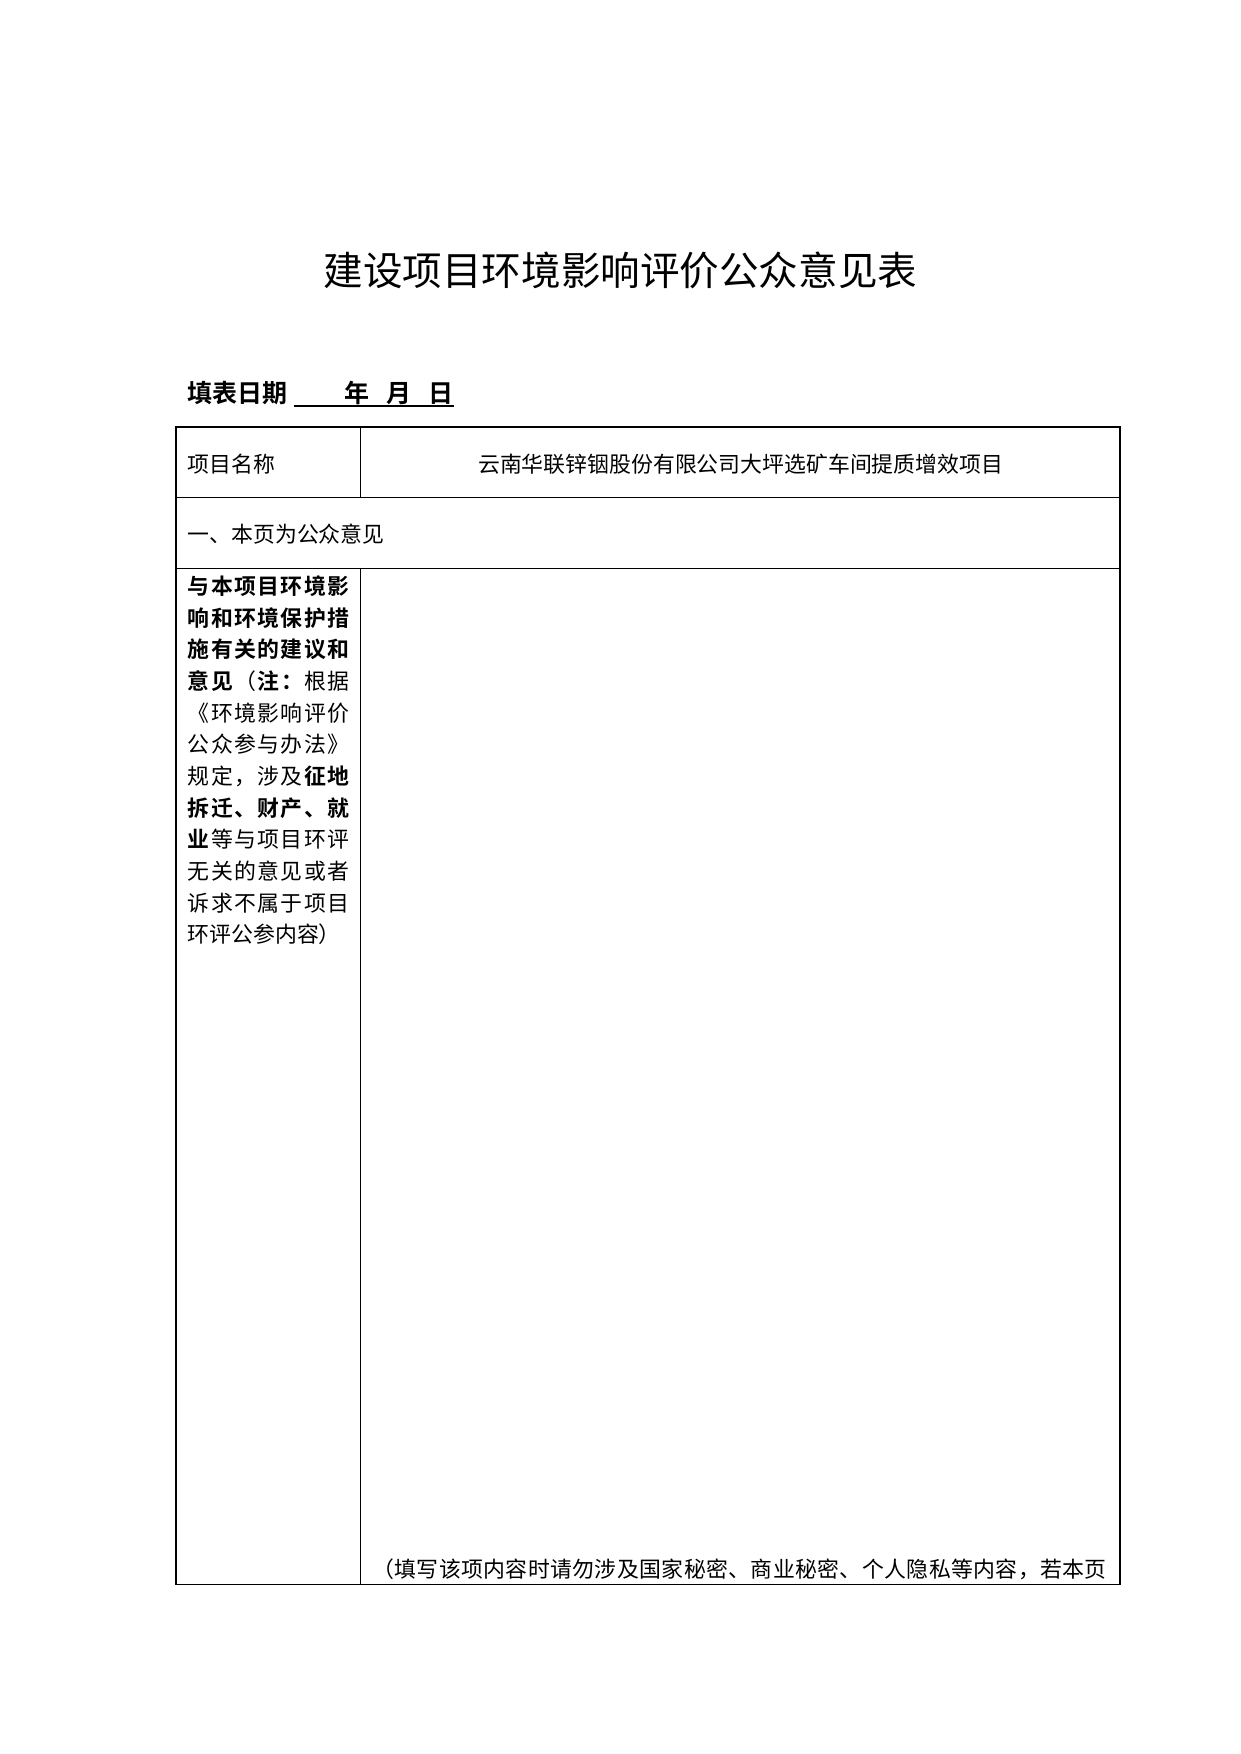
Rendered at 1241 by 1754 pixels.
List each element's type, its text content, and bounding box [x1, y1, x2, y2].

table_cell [361, 569, 1119, 1584]
table_header 云南华联锌铟股份有限公司大坪选矿车间提质增效项目 [361, 428, 1119, 497]
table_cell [177, 569, 360, 1584]
table_cell 一、本页为公众意见 [177, 498, 1119, 568]
text 填表日期 年 月 日 [187, 374, 1053, 410]
text 建设项目环境影响评价公众意见表 [187, 239, 1053, 296]
table_header 项目名称 [177, 428, 360, 497]
